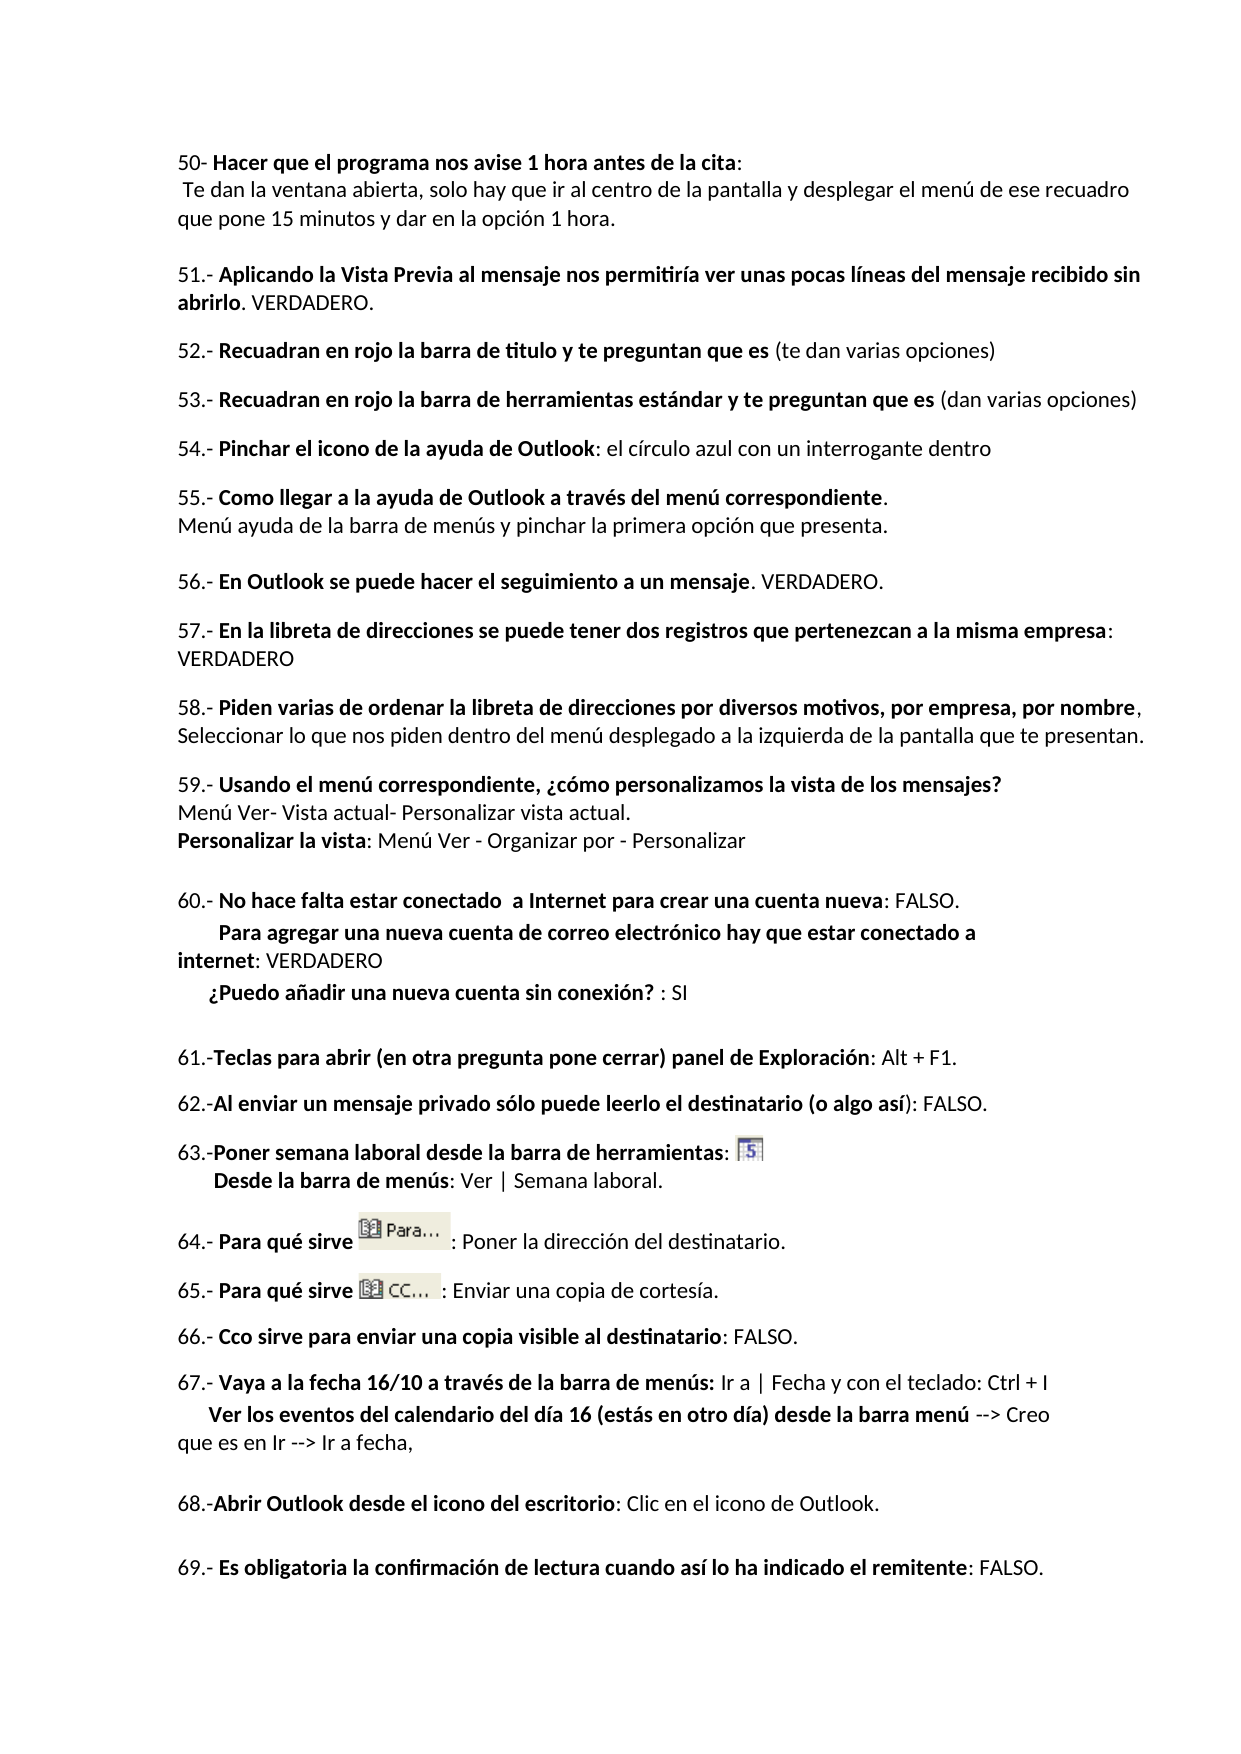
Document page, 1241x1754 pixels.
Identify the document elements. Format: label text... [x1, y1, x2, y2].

text 52.- Recuadran en rojo la barra de titulo y te preguntan que es (te dan varias opciones) [177, 337, 1152, 364]
text 55.- Como llegar a la ayuda de Outlook a través del menú correspondiente. [177, 483, 1152, 511]
picture [735, 1135, 764, 1161]
text 62.-Al enviar un mensaje privado sólo puede leerlo el destinatario (o algo así): FALSO. [177, 1089, 1063, 1117]
text Menú Ver- Vista actual- Personalizar vista actual. [177, 798, 1152, 826]
text 51.- Aplicando la Vista Previa al mensaje nos permitiría ver unas pocas líneas del mensaje recibido sin abrirlo. VERDADERO. [177, 260, 1152, 316]
picture [358, 1212, 451, 1250]
text 54.- Pinchar el icono de la ayuda de Outlook: el círculo azul con un interrogante dentro [177, 434, 1152, 462]
text Personalizar la vista: Menú Ver - Organizar por - Personalizar [177, 826, 1152, 854]
text Menú ayuda de la barra de menús y pinchar la primera opción que presenta. [177, 511, 1152, 539]
text 59.- Usando el menú correspondiente, ¿cómo personalizamos la vista de los mensajes? [177, 770, 1152, 798]
text Te dan la ventana abierta, solo hay que ir al centro de la pantalla y desplegar el menú de ese recuadro que pone 15 minutos y dar en la opción 1 hora. [177, 176, 1152, 232]
text 64.- Para qué sirve : Poner la dirección del destinatario. [177, 1212, 1063, 1255]
text 56.- En Outlook se puede hacer el seguimiento a un mensaje. VERDADERO. [177, 539, 1152, 595]
text Ver los eventos del calendario del día 16 (estás en otro día) desde la barra menú --> Creo que es en Ir --> Ir a fecha, [177, 1401, 1063, 1457]
text 63.-Poner semana laboral desde la barra de herramientas: [177, 1135, 1063, 1166]
text Desde la barra de menús: Ver | Semana laboral. [177, 1166, 1063, 1194]
text 50- Hacer que el programa nos avise 1 hora antes de la cita: [177, 148, 1152, 176]
text 61.-Teclas para abrir (en otra pregunta pone cerrar) panel de Exploración: Alt + F1. [177, 1043, 1063, 1071]
text Para agregar una nueva cuenta de correo electrónico hay que estar conectado a internet: VERDADERO [177, 918, 1063, 974]
text 57.- En la libreta de direcciones se puede tener dos registros que pertenezcan a la misma empresa: VERDADERO [177, 616, 1152, 672]
text 68.-Abrir Outlook desde el icono del escritorio: Clic en el icono de Outlook. [177, 1461, 1063, 1517]
text 53.- Recuadran en rojo la barra de herramientas estándar y te preguntan que es (dan varias opciones) [177, 385, 1152, 413]
text 69.- Es obligatoria la confirmación de lectura cuando así lo ha indicado el remitente: FALSO. [177, 1553, 1063, 1581]
text 65.- Para qué sirve : Enviar una copia de cortesía. [177, 1273, 1063, 1304]
text ¿Puedo añadir una nueva cuenta sin conexión? : SI [177, 978, 1063, 1006]
picture [358, 1273, 442, 1299]
text 67.- Vaya a la fecha 16/10 a través de la barra de menús: Ir a | Fecha y con el teclado: Ctrl + I [177, 1368, 1063, 1396]
text 58.- Piden varias de ordenar la libreta de direcciones por diversos motivos, por empresa, por nombre, Seleccionar lo que nos piden dentro del menú desplegado a la izquierda de la pantalla que te presentan. [177, 693, 1152, 749]
text 66.- Cco sirve para enviar una copia visible al destinatario: FALSO. [177, 1322, 1063, 1350]
text 60.- No hace falta estar conectado a Internet para crear una cuenta nueva: FALSO. [177, 886, 1063, 914]
